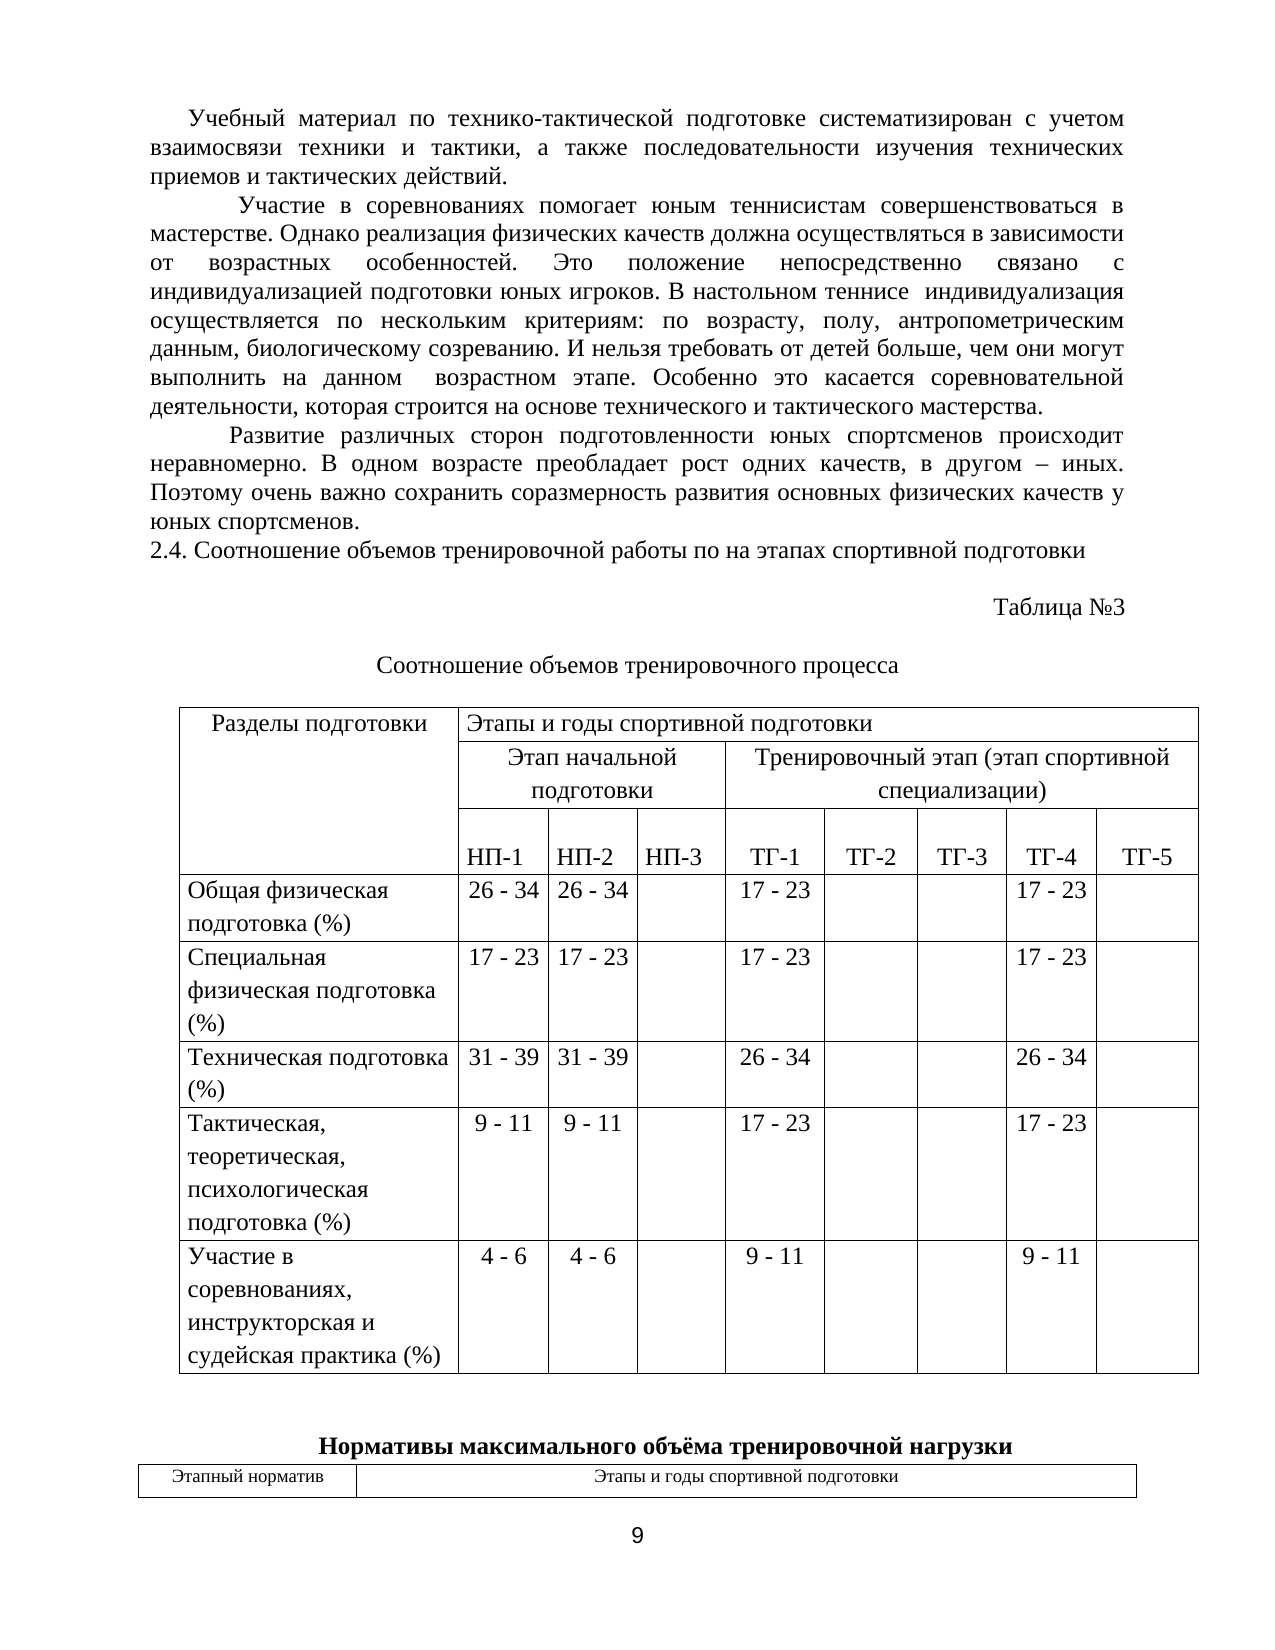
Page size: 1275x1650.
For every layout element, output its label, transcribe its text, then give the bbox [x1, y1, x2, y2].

table_cell [1097, 1108, 1198, 1240]
table_header Этапы и годы спортивной подготовки [357, 1465, 1136, 1497]
table_cell ТГ-2 [825, 809, 917, 874]
table_cell [638, 1042, 725, 1107]
text Соотношение объемов тренировочного процесса [150, 650, 1125, 678]
table_cell ТГ-1 [726, 809, 824, 874]
table_cell [638, 875, 725, 941]
table_cell 17 - 23 [549, 942, 637, 1041]
table_cell 17 - 23 [726, 875, 824, 941]
table_cell 26 - 34 [459, 875, 548, 941]
table_cell 26 - 34 [1007, 1042, 1096, 1107]
table_cell 17 - 23 [1007, 942, 1096, 1041]
text Таблица №3 [150, 592, 1125, 621]
table_cell Специальная физическая подготовка (%) [180, 942, 458, 1041]
text Нормативы максимального объёма тренировочной нагрузки [150, 1431, 1125, 1460]
table_cell Этап начальной подготовки [459, 742, 725, 807]
table_cell 31 - 39 [549, 1042, 637, 1107]
table_cell [1097, 1042, 1198, 1107]
table_cell [638, 1241, 725, 1373]
table_cell 9 - 11 [726, 1241, 824, 1373]
table_cell 17 - 23 [459, 942, 548, 1041]
table_cell [825, 942, 917, 1041]
text Участие в соревнованиях помогает юным теннисистам совершенствоваться в мастерстве. Однако реализация физических качеств должна осуществляться в зависимости от возрастных особенностей. Это положение непосредственно связано с индивидуализацией подготовки юных игроков. В настольном теннисе индивидуализация осуществляется по нескольким критериям: по возрасту, полу, антропометрическим данным, биологическому созреванию. И нельзя требовать от детей больше, чем они могут выполнить на данном возрастном этапе. Особенно это касается соревновательной деятельности, которая строится на основе технического и тактического мастерства. [150, 190, 1125, 420]
table_cell 31 - 39 [459, 1042, 548, 1107]
table_cell 9 - 11 [549, 1108, 637, 1240]
table_cell Техническая подготовка (%) [180, 1042, 458, 1107]
table_cell ТГ-5 [1097, 809, 1198, 874]
table_header Этапы и годы спортивной подготовки [459, 708, 1198, 741]
table_cell НП-3 [638, 809, 725, 874]
table_cell НП-2 [549, 809, 637, 874]
table_cell НП-1 [459, 809, 548, 874]
table_header Этапный норматив [139, 1465, 356, 1497]
table_cell 4 - 6 [549, 1241, 637, 1373]
table_cell [918, 875, 1006, 941]
table_cell Участие в соревнованиях, инструкторская и судейская практика (%) [180, 1241, 458, 1373]
table_cell [1097, 1241, 1198, 1373]
table_cell [638, 942, 725, 1041]
table_cell [1097, 875, 1198, 941]
table_cell [825, 1241, 917, 1373]
text Развитие различных сторон подготовленности юных спортсменов происходит неравномерно. В одном возрасте преобладает рост одних качеств, в другом – иных. Поэтому очень важно сохранить соразмерность развития основных физических качеств у юных спортсменов. [150, 420, 1125, 535]
table_cell 4 - 6 [459, 1241, 548, 1373]
table_cell [918, 1108, 1006, 1240]
table_cell [918, 1241, 1006, 1373]
table_cell [825, 1042, 917, 1107]
table_cell [825, 875, 917, 941]
table_cell [825, 1108, 917, 1240]
table_cell Тактическая, теоретическая, психологическая подготовка (%) [180, 1108, 458, 1240]
table_cell ТГ-4 [1007, 809, 1096, 874]
table_cell [638, 1108, 725, 1240]
table_cell 17 - 23 [726, 1108, 824, 1240]
table_cell Общая физическая подготовка (%) [180, 875, 458, 941]
table_cell 9 - 11 [459, 1108, 548, 1240]
table_cell 17 - 23 [1007, 875, 1096, 941]
table_cell ТГ-3 [918, 809, 1006, 874]
table_cell 26 - 34 [549, 875, 637, 941]
text 2.4. Соотношение объемов тренировочной работы по на этапах спортивной подготовки [150, 535, 1125, 563]
text Учебный материал по технико-тактической подготовке систематизирован с учетом взаимосвязи техники и тактики, а также последовательности изучения технических приемов и тактических действий. [150, 103, 1125, 190]
table_cell 9 - 11 [1007, 1241, 1096, 1373]
table_cell 17 - 23 [1007, 1108, 1096, 1240]
table_cell 26 - 34 [726, 1042, 824, 1107]
table_cell [918, 942, 1006, 1041]
table_cell Тренировочный этап (этап спортивной специализации) [726, 742, 1198, 807]
table_cell [1097, 942, 1198, 1041]
table_header Разделы подготовки [180, 708, 458, 874]
table_cell [918, 1042, 1006, 1107]
table_cell 17 - 23 [726, 942, 824, 1041]
